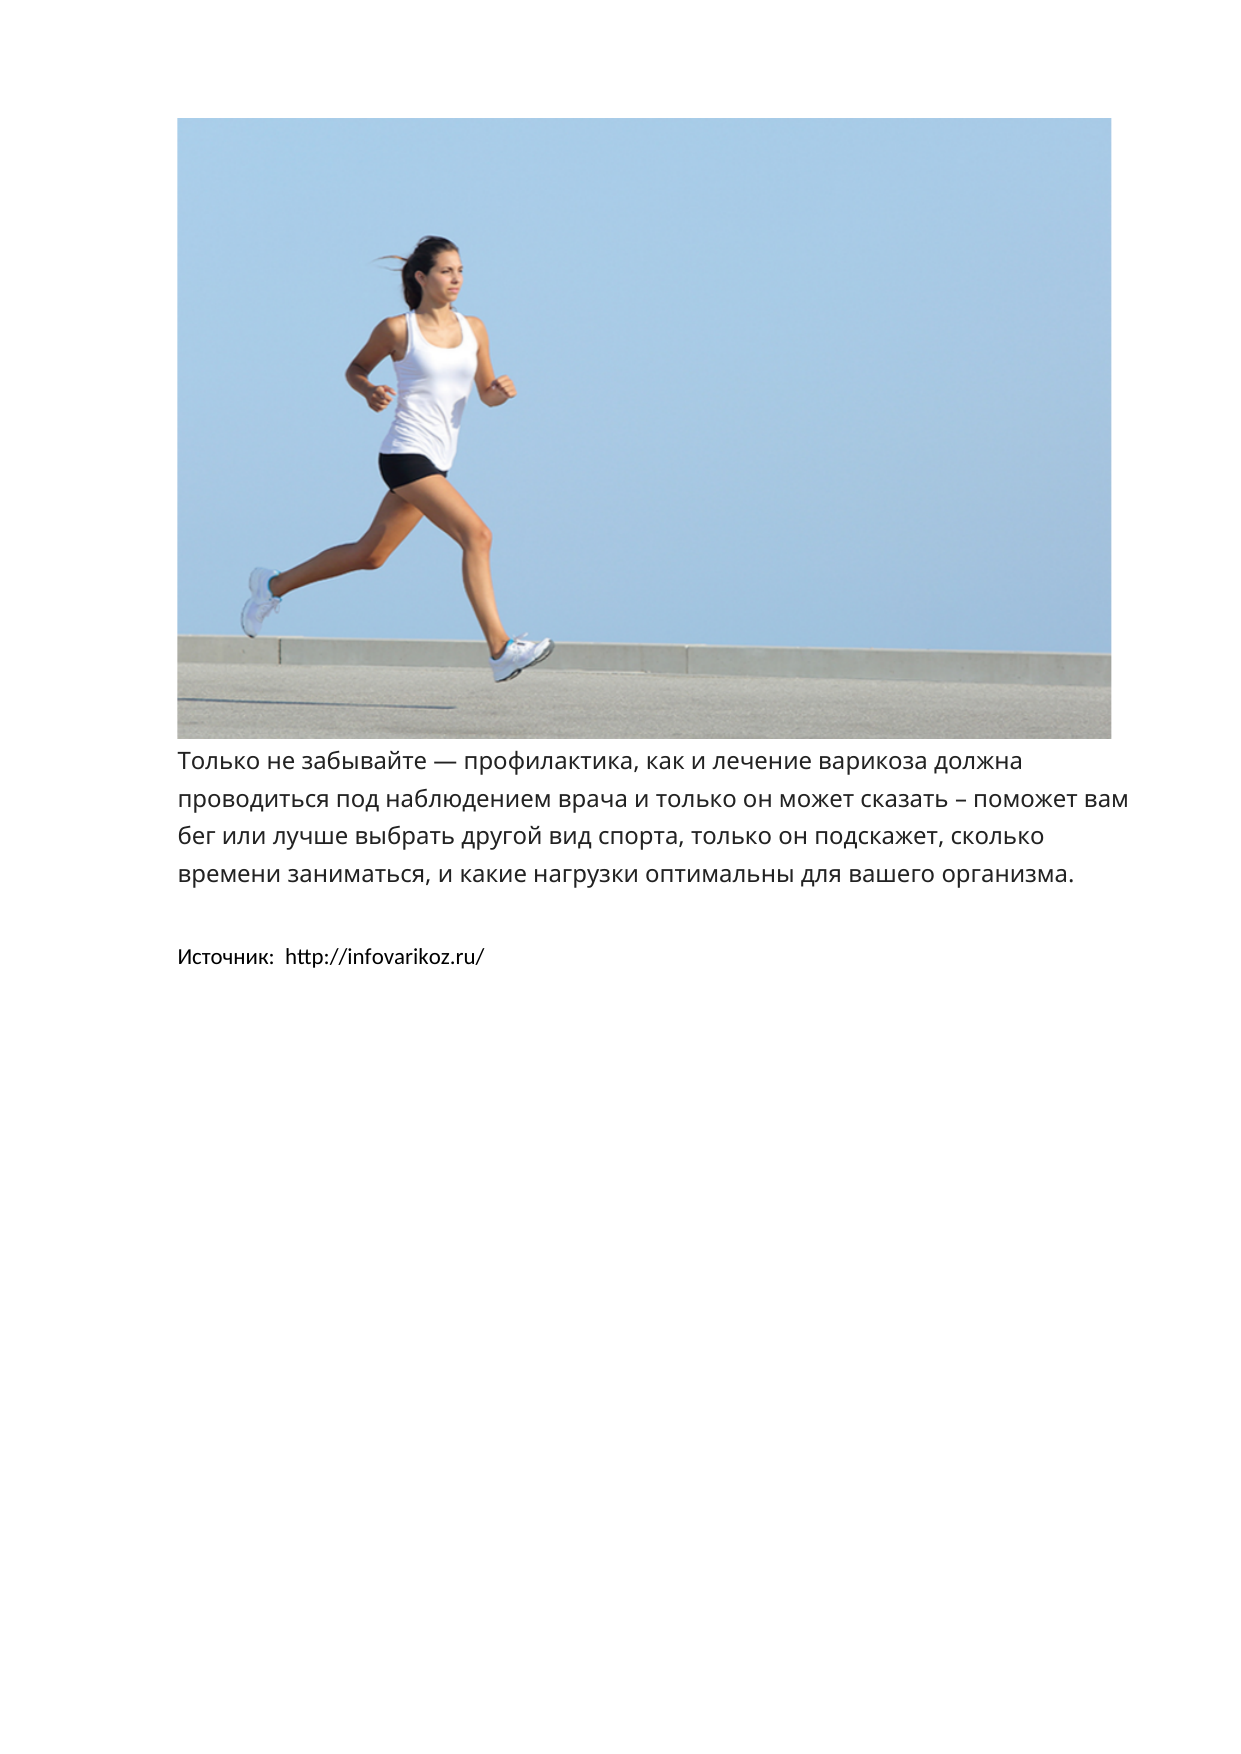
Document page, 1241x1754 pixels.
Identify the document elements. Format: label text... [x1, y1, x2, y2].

text Только не забывайте — профилактика, как и лечение варикоза должна проводиться под наблюдением врача и только он может сказать – поможет вам бег или лучше выбрать другой вид спорта, только он подскажет, сколько времени заниматься, и какие нагрузки оптимальны для вашего организма. [177, 739, 1152, 889]
picture [177, 118, 1112, 739]
text Источник: http://infovarikoz.ru/ [177, 942, 1152, 970]
